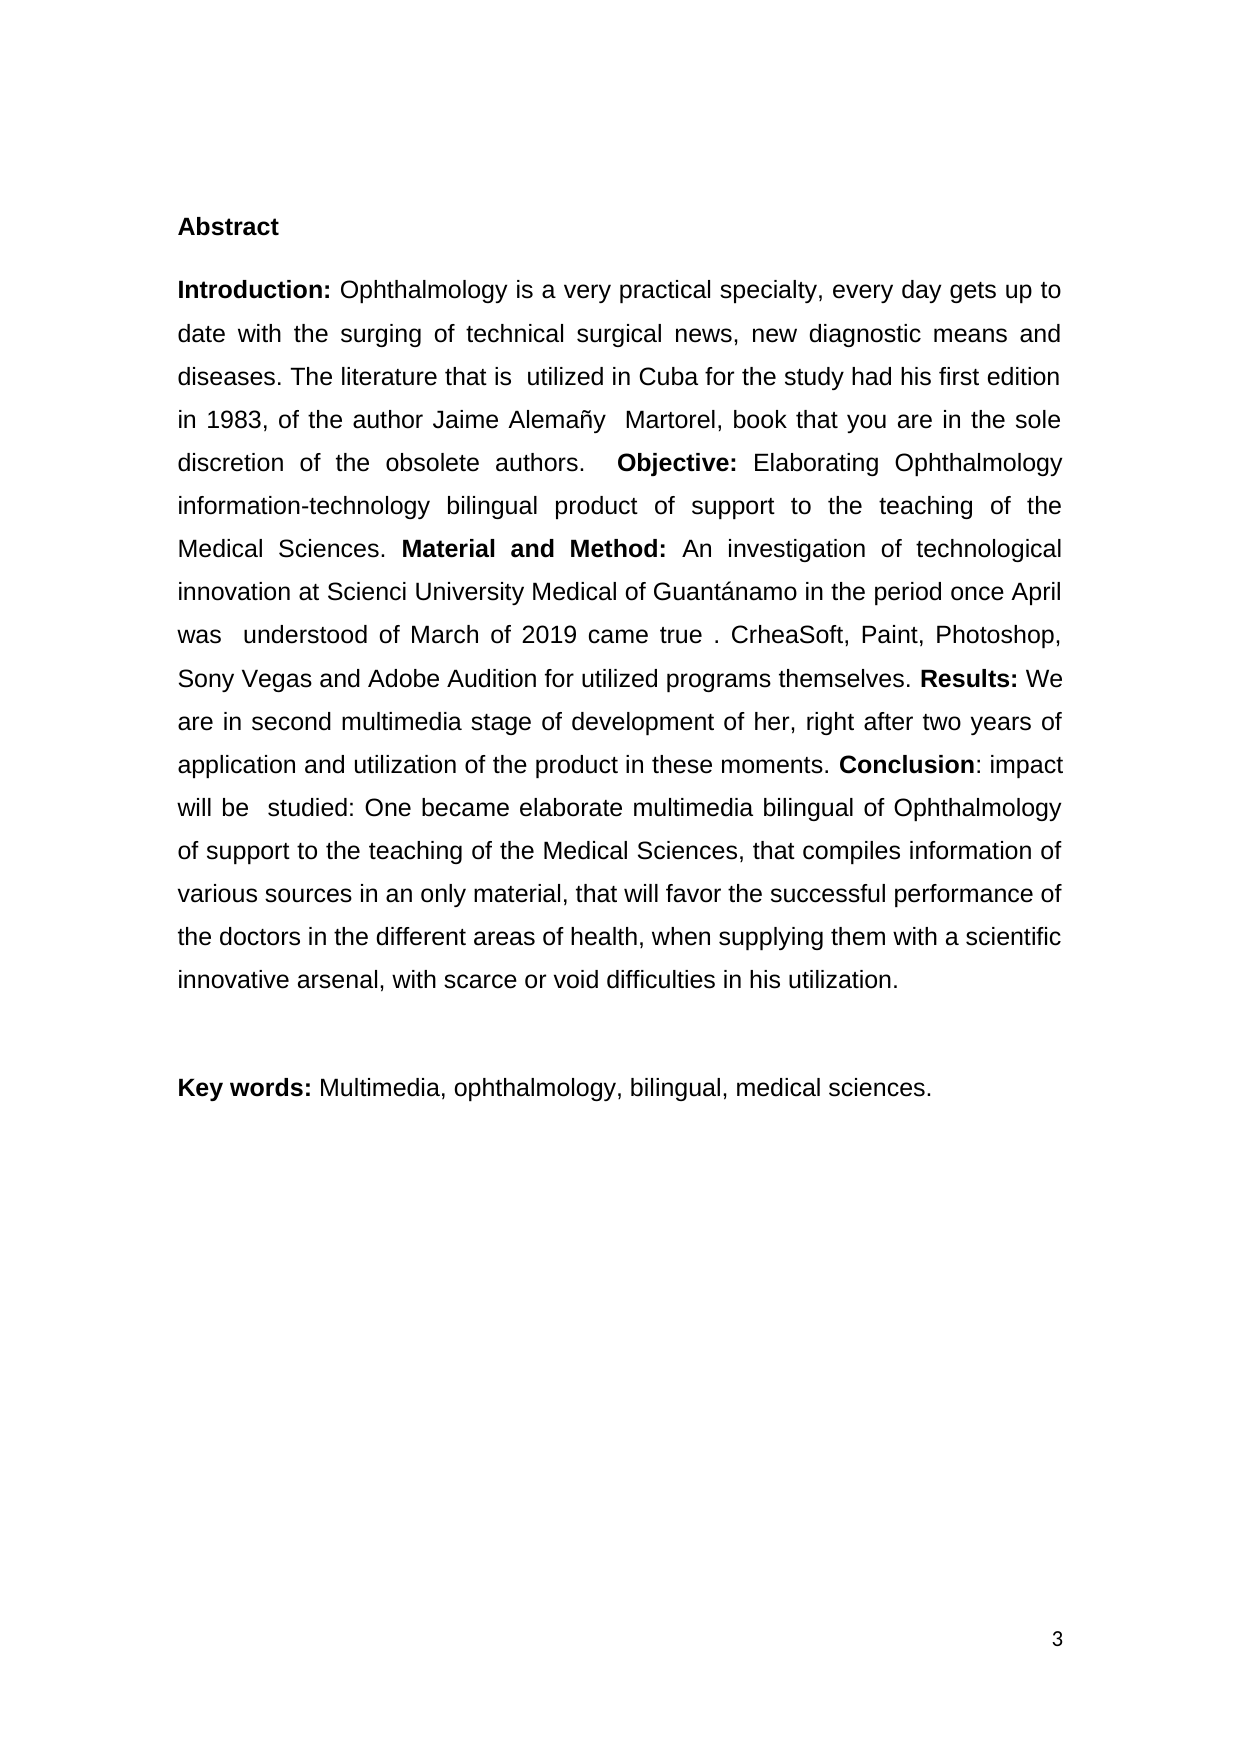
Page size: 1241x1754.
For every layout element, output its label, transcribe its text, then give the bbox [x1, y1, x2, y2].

text Abstract [177, 212, 1063, 240]
text Introduction: Ophthalmology is a very practical specialty, every day gets up to date with the surging of technical surgical news, new diagnostic means and diseases. The literature that is utilized in Cuba for the study had his first edition in 1983, of the author Jaime Alemañy Martorel, book that you are in the sole discretion of the obsolete authors. Objective: Elaborating Ophthalmology information-technology bilingual product of support to the teaching of the Medical Sciences. Material and Method: An investigation of technological innovation at Scienci University Medical of Guantánamo in the period once April was understood of March of 2019 came true . CrheaSoft, Paint, Photoshop, Sony Vegas and Adobe Audition for utilized programs themselves. Results: We are in second multimedia stage of development of her, right after two years of application and utilization of the product in these moments. Conclusion: impact will be studied: One became elaborate multimedia bilingual of Ophthalmology of support to the teaching of the Medical Sciences, that compiles information of various sources in an only material, that will favor the successful performance of the doctors in the different areas of health, when supplying them with a scientific innovative arsenal, with scarce or void difficulties in his utilization. [177, 276, 1063, 994]
text Key words: Multimedia, ophthalmology, bilingual, medical sciences. [177, 1073, 1063, 1101]
